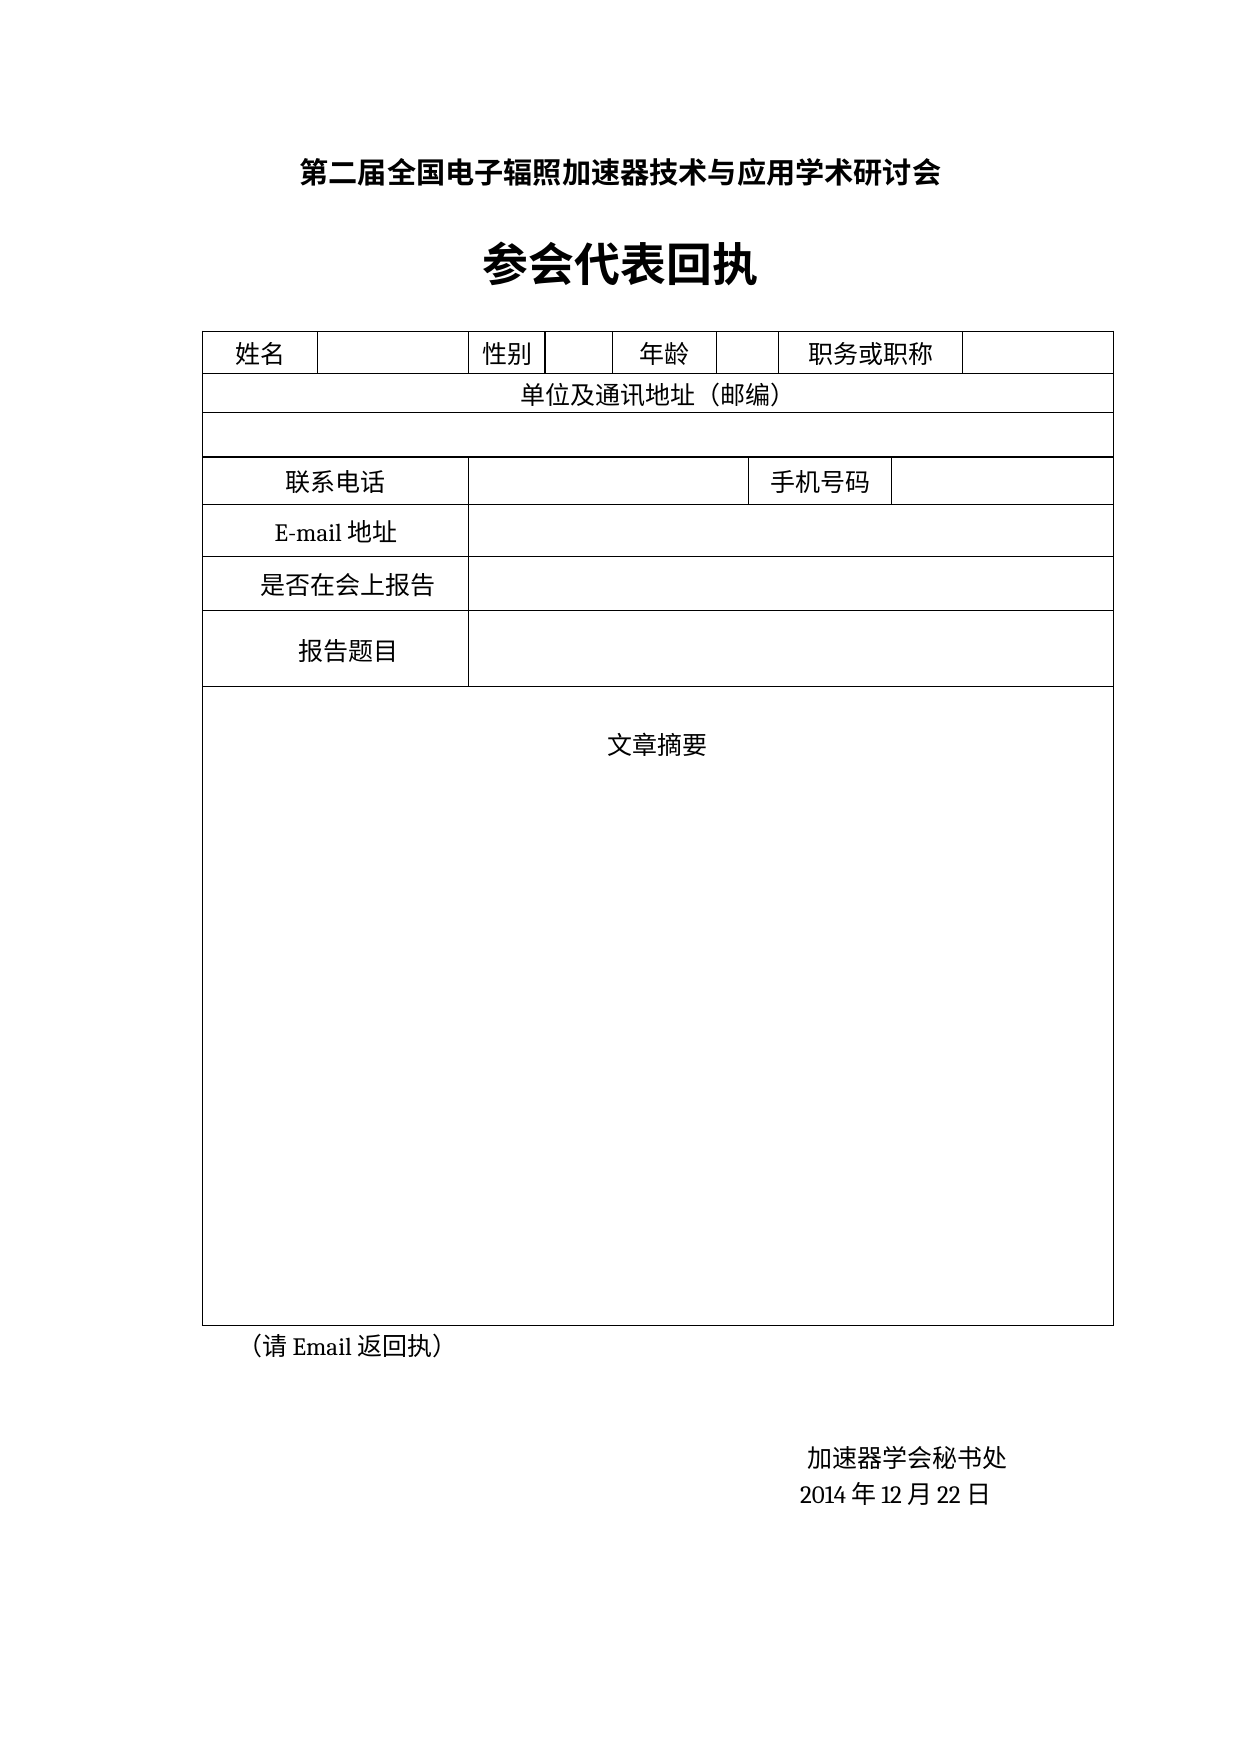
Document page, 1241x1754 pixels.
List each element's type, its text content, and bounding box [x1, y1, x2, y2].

table_cell [892, 458, 1113, 503]
table_header [963, 332, 1113, 373]
text 加速器学会秘书处 [237, 1438, 1053, 1474]
table_cell 手机号码 [749, 458, 891, 503]
table_cell E-mail地址 [203, 505, 468, 556]
table_header [717, 332, 778, 373]
table_cell 文章摘要 [203, 687, 1113, 1325]
table_cell 联系电话 [203, 458, 468, 503]
text 第二届全国电子辐照加速器技术与应用学术研讨会 [187, 150, 1053, 192]
text 参会代表回执 [187, 228, 1053, 294]
table_cell [469, 458, 748, 503]
table_cell [469, 611, 1113, 686]
table_header 姓名 [203, 332, 317, 373]
table_cell [469, 505, 1113, 556]
table_header 年龄 [613, 332, 716, 373]
table_cell 是否在会上报告 [203, 557, 468, 610]
table_header 职务或职称 [779, 332, 962, 373]
text 2014年12月22 日 [187, 1474, 1053, 1511]
table_header 性别 [469, 332, 544, 373]
table_cell 报告题目 [203, 611, 468, 686]
table_cell 单位及通讯地址（邮编） [203, 374, 1113, 412]
table_header [546, 332, 612, 373]
table_cell [469, 557, 1113, 610]
table_cell [203, 413, 1113, 456]
text （请Email返回执） [187, 1326, 1053, 1363]
table_header [318, 332, 468, 373]
